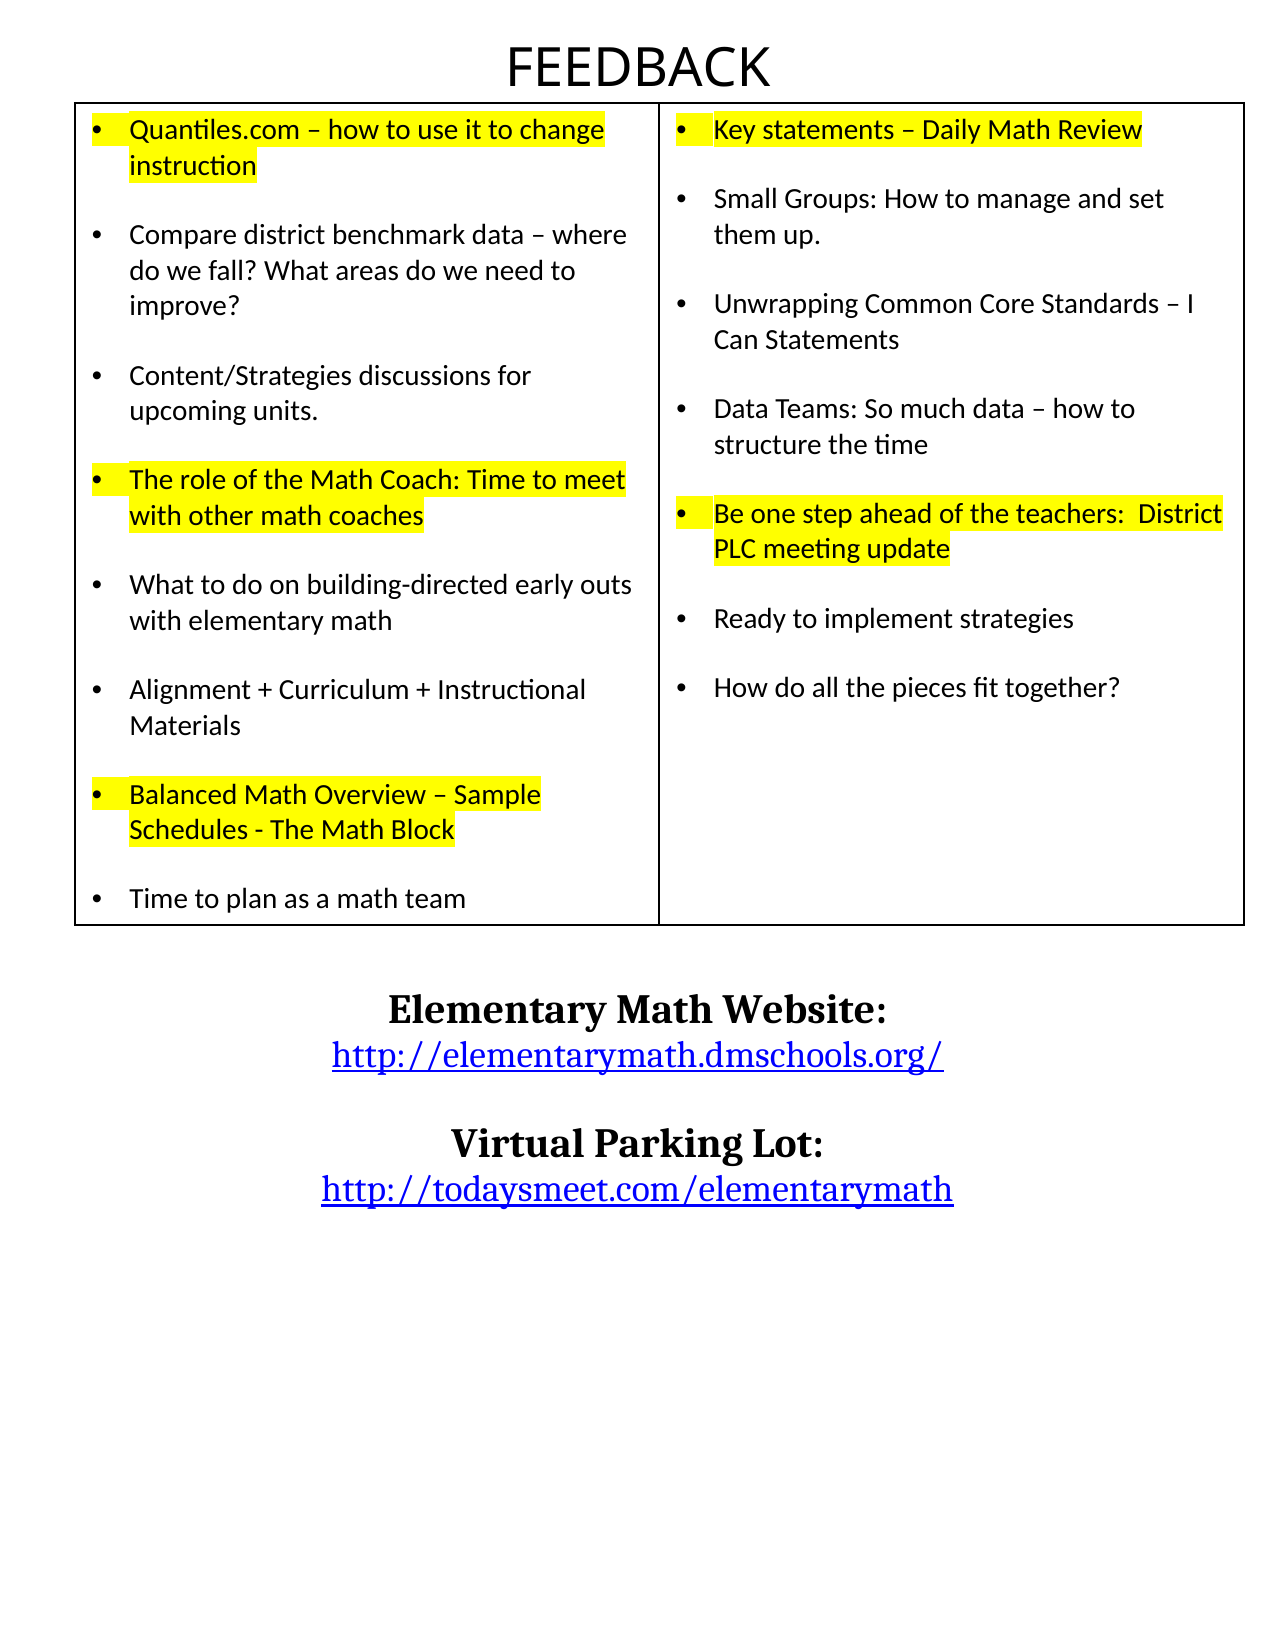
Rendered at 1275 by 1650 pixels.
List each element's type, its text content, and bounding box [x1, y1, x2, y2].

text FEEDBACK [75, 28, 1200, 102]
text http://todaysmeet.com/elementarymath [75, 1168, 1200, 1211]
table_header Key statements – Daily Math Review Small Groups: How to manage and set them up. Unwrapping Common Core Standards – I Can Statements Data Teams: So much data – how to structure the time Be one step ahead of the teachers: District PLC meeting update Ready to implement strategies How do all the pieces fit together? [660, 104, 1243, 924]
text http://elementarymath.dmschools.org/ [75, 1034, 1200, 1077]
table_header Quantiles.com – how to use it to change instruction Compare district benchmark data – where do we fall? What areas do we need to improve? Content/Strategies discussions for upcoming units. The role of the Math Coach: Time to meet with other math coaches What to do on building-directed early outs with elementary math Alignment + Curriculum + Instructional Materials Balanced Math Overview – Sample Schedules - The Math Block Time to plan as a math team [76, 104, 658, 924]
text Virtual Parking Lot: [75, 1120, 1200, 1168]
text Elementary Math Website: [75, 986, 1200, 1034]
